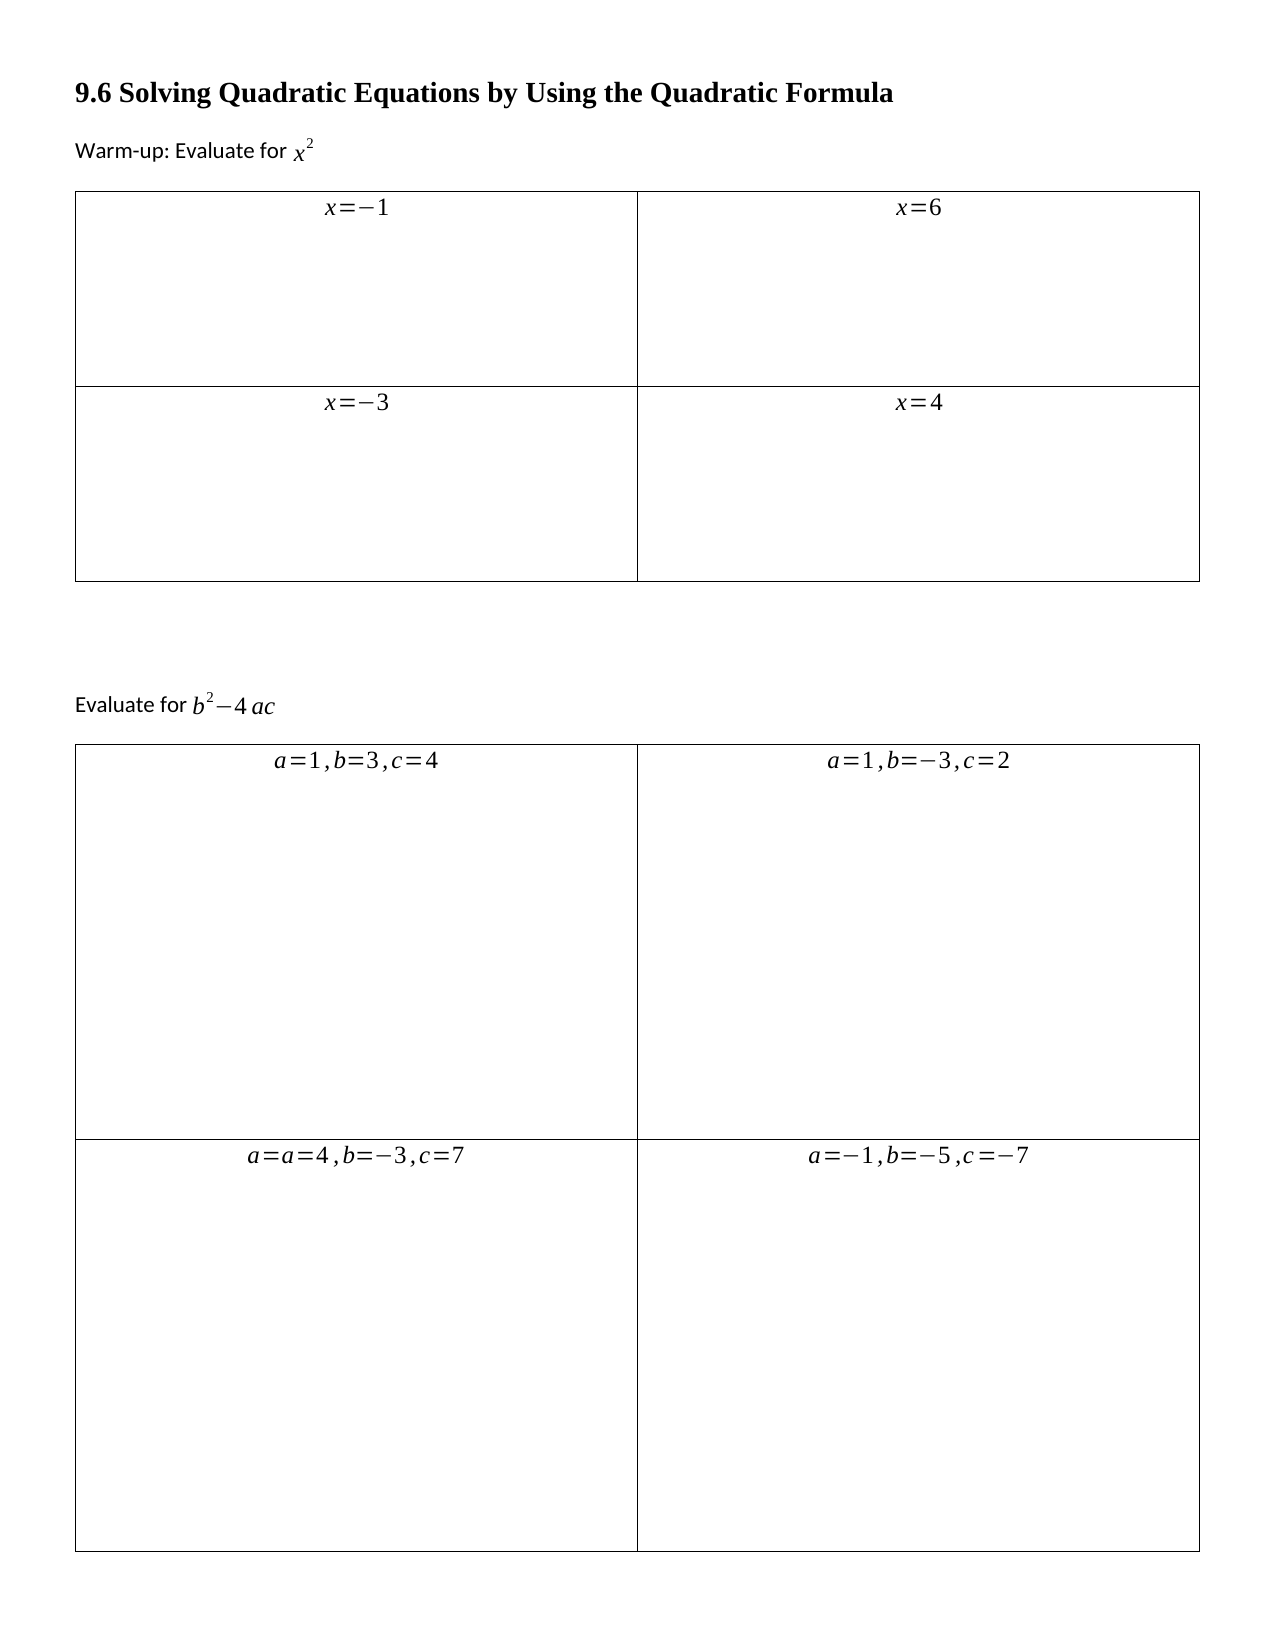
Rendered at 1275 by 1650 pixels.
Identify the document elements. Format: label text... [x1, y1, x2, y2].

table_header [76, 745, 637, 1139]
table_cell [638, 1140, 1199, 1551]
table_header [638, 745, 1199, 1139]
table_cell [638, 387, 1199, 581]
table_cell [76, 1140, 637, 1551]
table_header [76, 192, 637, 386]
table_cell [76, 387, 637, 581]
table_header [638, 192, 1199, 386]
text 9.6 Solving Quadratic Equations by Using the Quadratic Formula [75, 75, 1200, 108]
text Evaluate for [75, 688, 1200, 719]
text Warm-up: Evaluate for [75, 135, 1200, 166]
